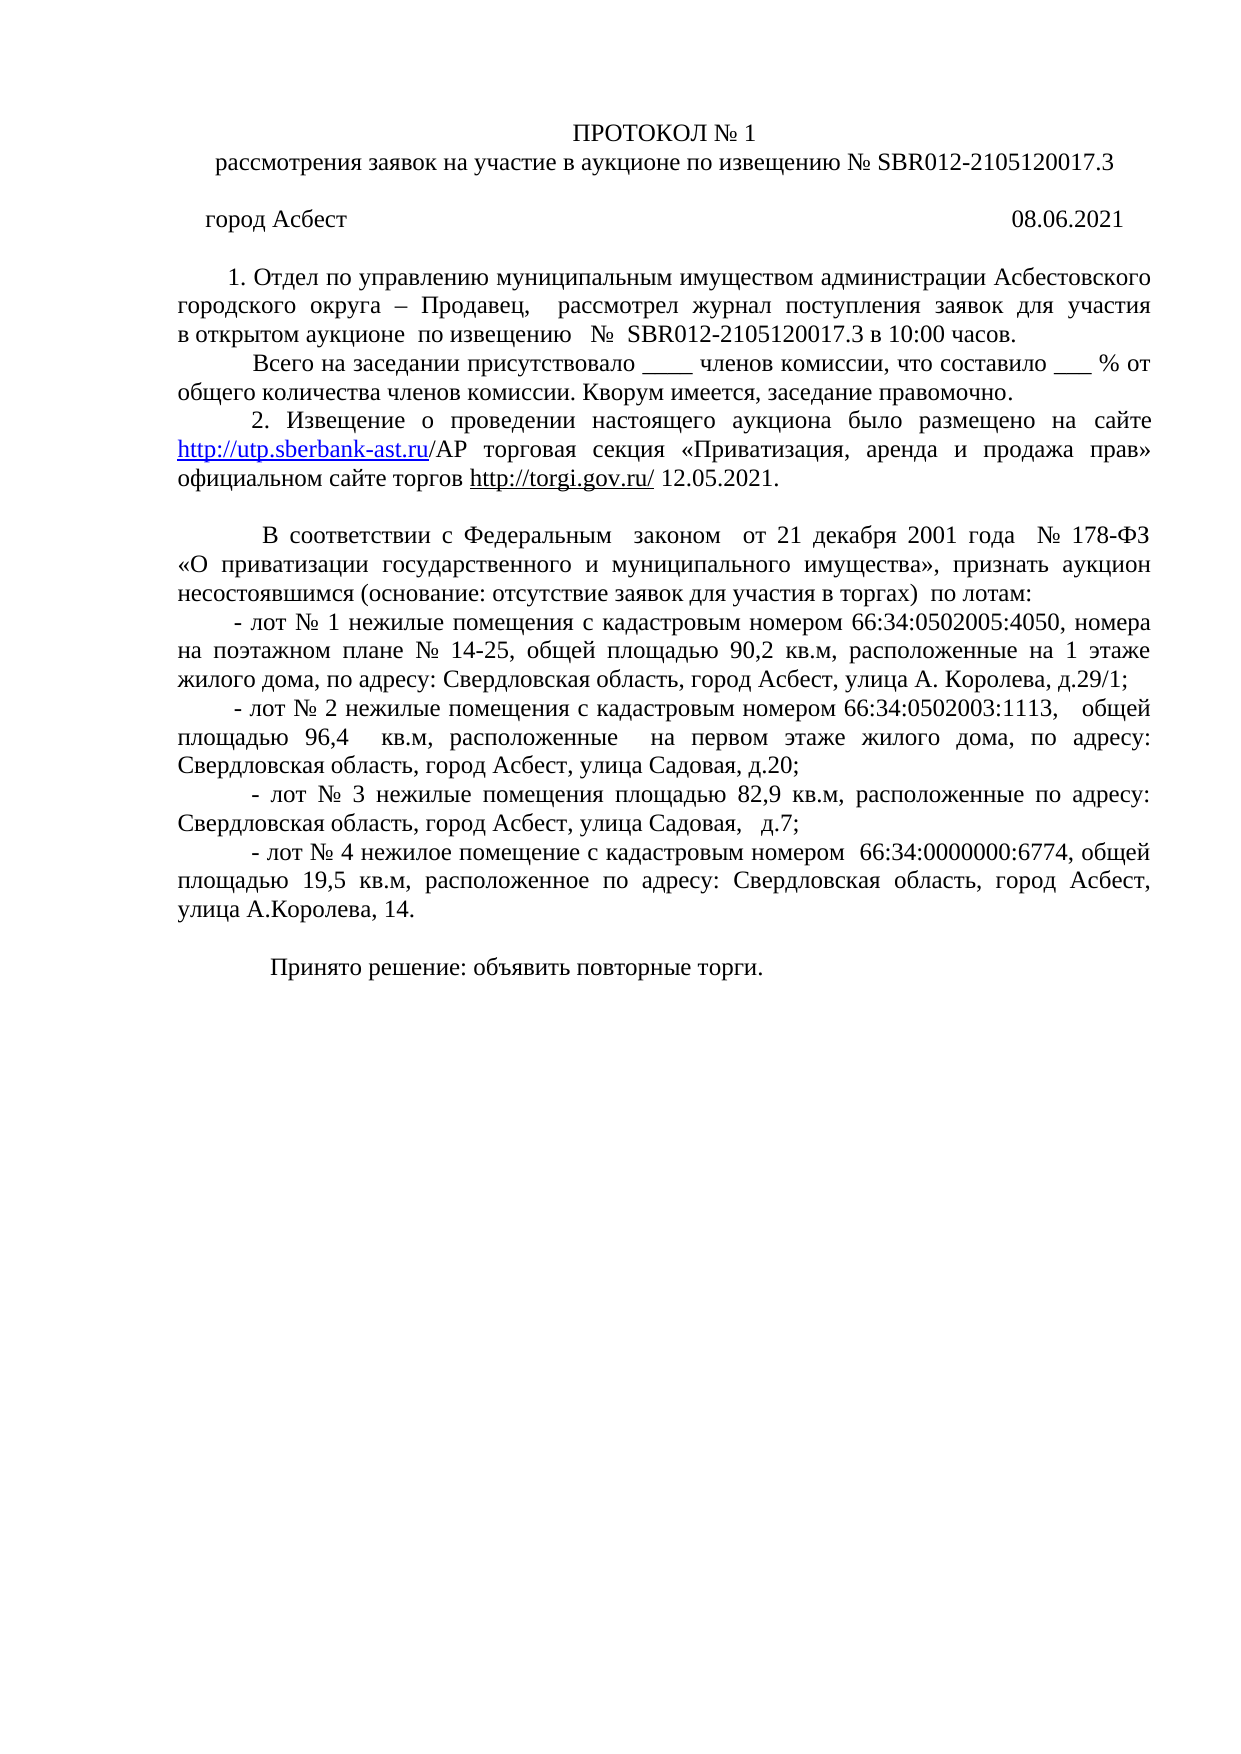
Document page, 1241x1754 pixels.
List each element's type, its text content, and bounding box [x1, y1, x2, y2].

text 1. Отдел по управлению муниципальным имуществом администрации Асбестовского городского округа – Продавец, рассмотрел журнал поступления заявок для участия в открытом аукционе по извещению № SBR012-2105120017.3 в 10:00 часов. [177, 262, 1152, 348]
text 2. Извещение о проведении настоящего аукциона было размещено на сайте http://utp.sberbank-ast.ru/АР торговая секция «Приватизация, аренда и продажа прав» официальном сайте торгов http://torgi.gov.ru/ 12.05.2021. [177, 406, 1152, 492]
text ПРОТОКОЛ № 1 [177, 118, 1152, 147]
text Всего на заседании присутствовало ____ членов комиссии, что составило ___ % от общего количества членов комиссии. Кворум имеется, заседание правомочно. [177, 348, 1152, 406]
text В соответствии с Федеральным законом от 21 декабря 2001 года № 178-ФЗ «О приватизации государственного и муниципального имущества», признать аукцион несостоявшимся (основание: отсутствие заявок для участия в торгах) по лотам: [177, 521, 1152, 607]
text город Асбест 08.06.2021 [177, 204, 1152, 233]
text рассмотрения заявок на участие в аукционе по извещению № SBR012-2105120017.3 [177, 147, 1152, 176]
text - лот № 3 нежилые помещения площадью 82,9 кв.м, расположенные по адресу: Свердловская область, город Асбест, улица Садовая, д.7; [177, 779, 1152, 837]
text - лот № 1 нежилые помещения с кадастровым номером 66:34:0502005:4050, номера на поэтажном плане № 14-25, общей площадью 90,2 кв.м, расположенные на 1 этаже жилого дома, по адресу: Свердловская область, город Асбест, улица А. Королева, д.29/1; [177, 607, 1152, 693]
text - лот № 4 нежилое помещение с кадастровым номером 66:34:0000000:6774, общей площадью 19,5 кв.м, расположенное по адресу: Свердловская область, город Асбест, улица А.Королева, 14. [177, 837, 1152, 923]
text Принято решение: объявить повторные торги. [177, 952, 1152, 981]
text - лот № 2 нежилые помещения с кадастровым номером 66:34:0502003:1113, общей площадью 96,4 кв.м, расположенные на первом этаже жилого дома, по адресу: Свердловская область, город Асбест, улица Садовая, д.20; [177, 693, 1152, 779]
